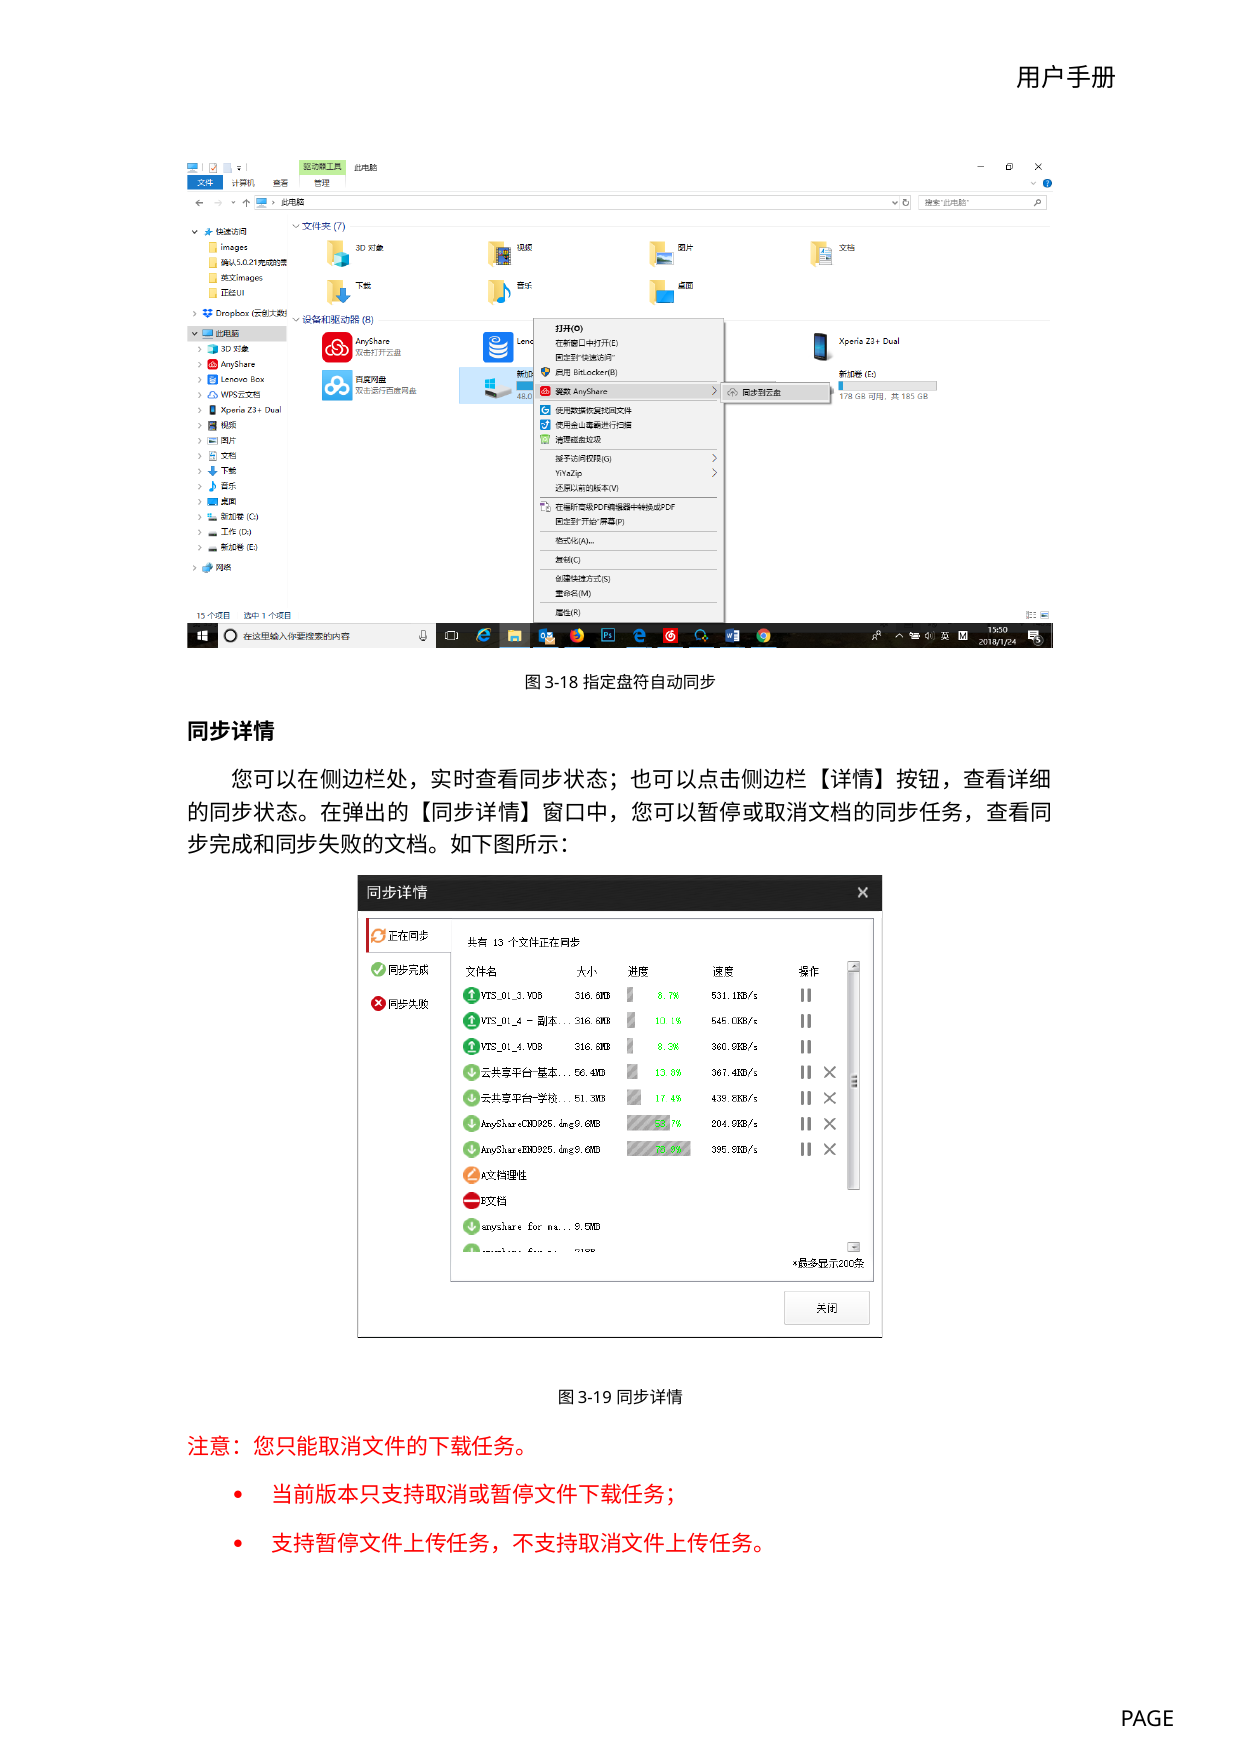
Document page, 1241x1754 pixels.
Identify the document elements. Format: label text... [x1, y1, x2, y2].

text 图3-18 指定盘符自动同步 [187, 664, 1053, 697]
text 同步详情 [187, 713, 1053, 746]
text 您可以在侧边栏处，实时查看同步状态；也可以点击侧边栏【详情】按钮，查看详细的同步状态。在弹出的【同步详情】窗口中，您可以暂停或取消文档的同步任务，查看同步完成和同步失败的文档。如下图所示： [187, 762, 1053, 859]
list 支持暂停文件上传任务，不支持取消文件上传任务。 [234, 1526, 1053, 1558]
text 注意：您只能取消文件的下载任务。 [187, 1428, 1053, 1461]
picture [357, 875, 883, 1339]
list 当前版本只支持取消或暂停文件下载任务； [234, 1477, 1053, 1509]
text 图3-19 同步详情 [187, 1379, 1053, 1412]
picture [187, 160, 1053, 648]
